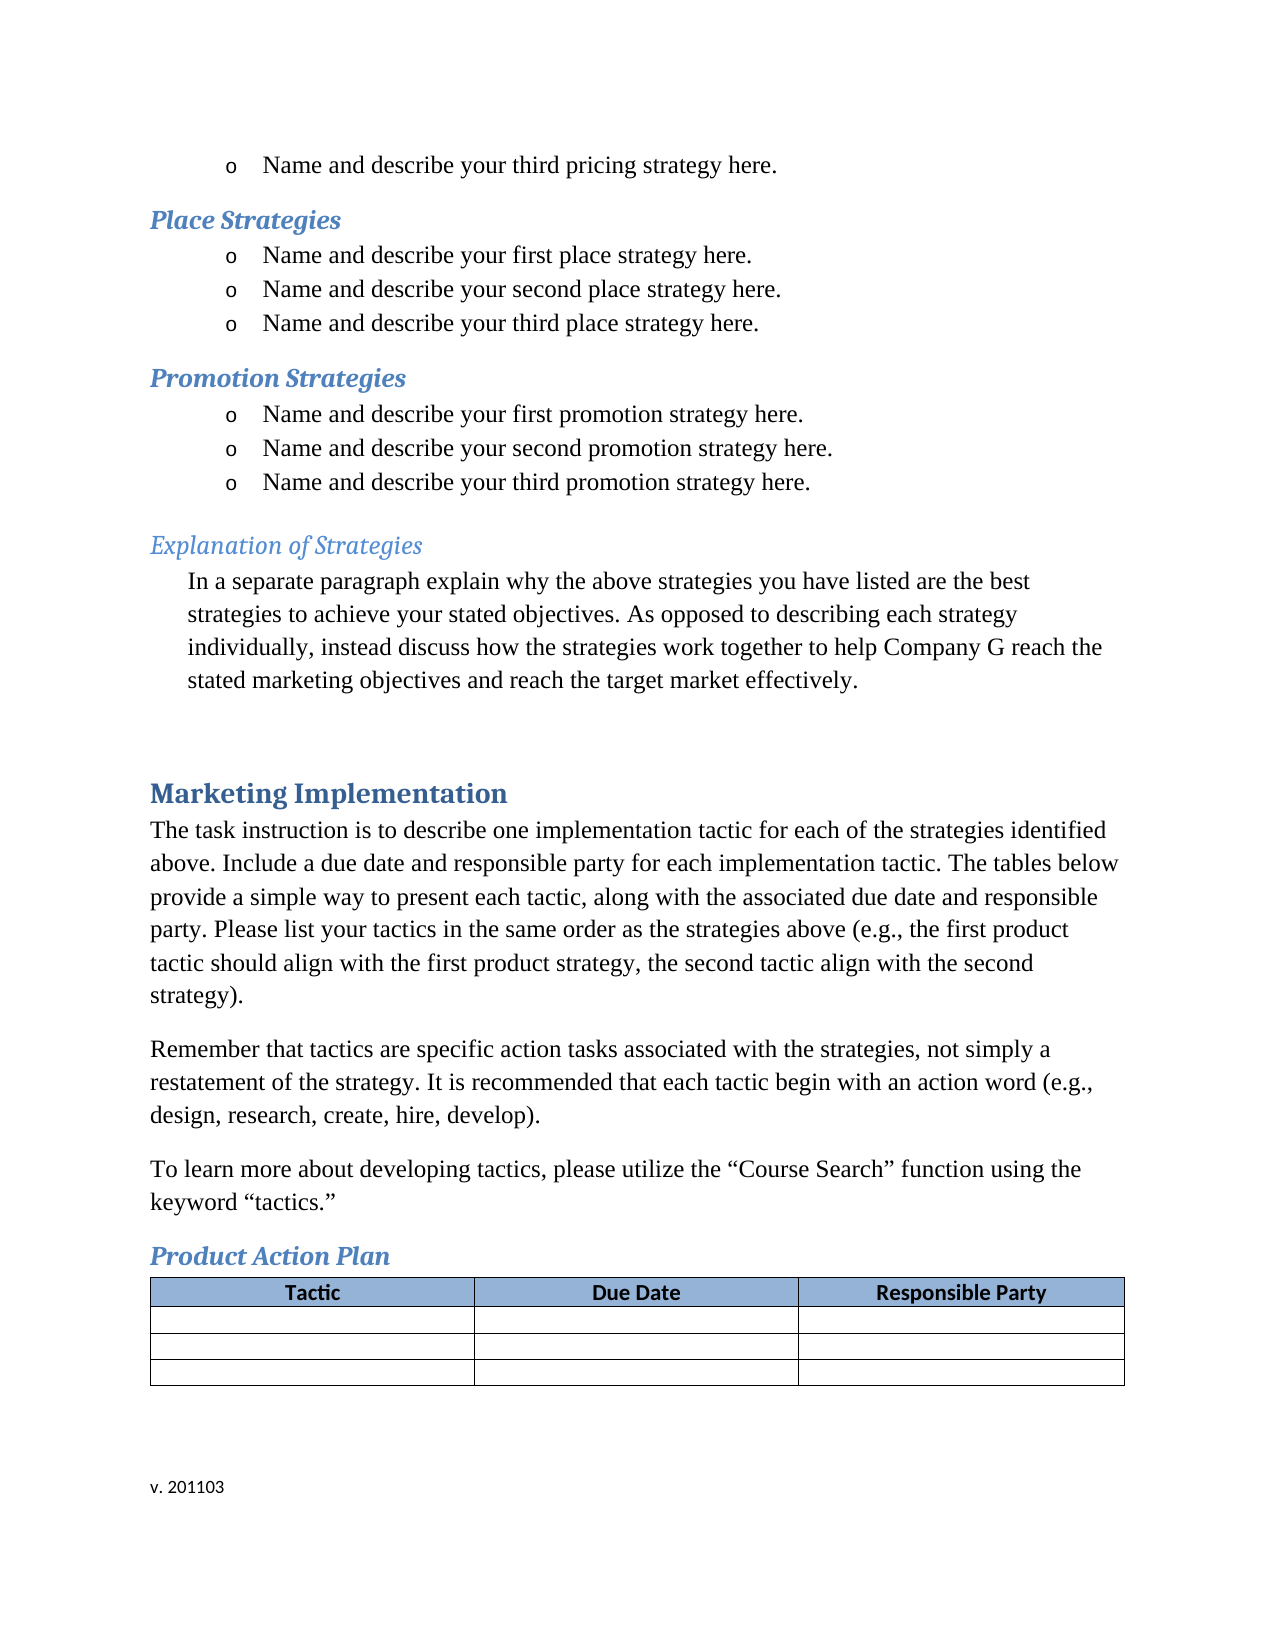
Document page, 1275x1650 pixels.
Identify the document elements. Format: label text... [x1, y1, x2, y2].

list Name and describe your first promotion strategy here. [225, 399, 1125, 428]
table_cell [151, 1334, 474, 1359]
table_cell [475, 1360, 798, 1385]
table_header Due Date [475, 1278, 798, 1306]
table_cell [151, 1360, 474, 1385]
text Remember that tactics are specific action tasks associated with the strategies, not simply a restatement of the strategy. It is recommended that each tactic begin with an action word (e.g., design, research, create, hire, develop). [150, 1034, 1125, 1129]
table_cell [151, 1307, 474, 1332]
table_cell [799, 1307, 1124, 1332]
table_header Responsible Party [799, 1278, 1124, 1306]
list Name and describe your third place strategy here. [225, 308, 1125, 338]
list Explanation of Strategies [150, 530, 1125, 561]
list In a separate paragraph explain why the above strategies you have listed are the best strategies to achieve your stated objectives. As opposed to describing each strategy individually, instead discuss how the strategies work together to help Company G reach the stated marketing objectives and reach the target market effectively. [187, 566, 1125, 693]
table_cell [475, 1334, 798, 1359]
table_header Tactic [151, 1278, 474, 1306]
subtitle Place Strategies [150, 205, 1125, 236]
list Name and describe your second place strategy here. [225, 274, 1125, 304]
table_cell [799, 1360, 1124, 1385]
subtitle Product Action Plan [150, 1241, 1125, 1272]
list Name and describe your third pricing strategy here. [225, 150, 1125, 179]
text The task instruction is to describe one implementation tactic for each of the strategies identified above. Include a due date and responsible party for each implementation tactic. The tables below provide a simple way to present each tactic, along with the associated due date and responsible party. Please list your tactics in the same order as the strategies above (e.g., the first product tactic should align with the first product strategy, the second tactic align with the second strategy). [150, 816, 1125, 1009]
table_cell [799, 1334, 1124, 1359]
subtitle Promotion Strategies [150, 363, 1125, 394]
list Name and describe your first place strategy here. [225, 241, 1125, 270]
text To learn more about developing tactics, please utilize the “Course Search” function using the keyword “tactics.” [150, 1154, 1125, 1216]
table_cell [475, 1307, 798, 1332]
list Name and describe your second promotion strategy here. [225, 433, 1125, 462]
subtitle Marketing Implementation [150, 777, 1125, 811]
list Name and describe your third promotion strategy here. [225, 467, 1125, 496]
